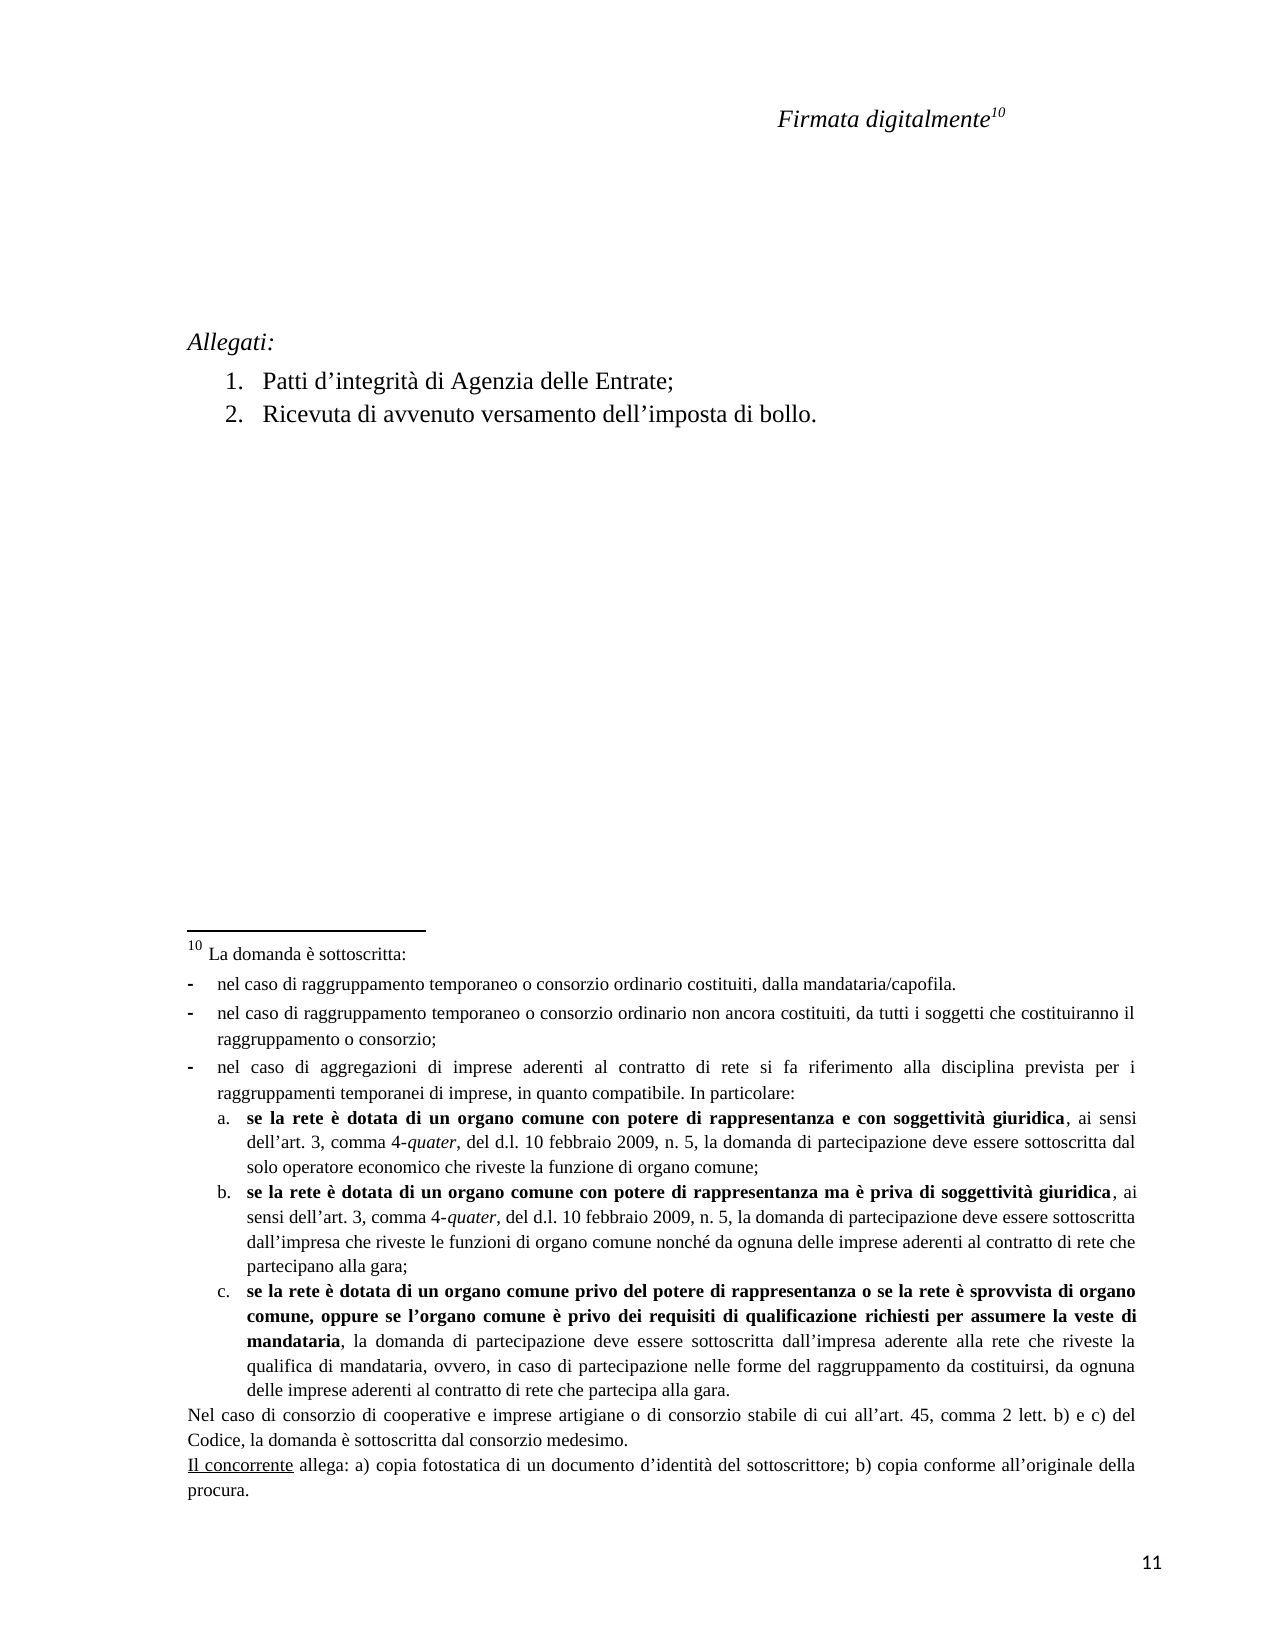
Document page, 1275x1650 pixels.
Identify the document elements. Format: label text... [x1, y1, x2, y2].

text Firmata digitalmente [777, 104, 1137, 198]
text Allegati: [187, 327, 1137, 356]
list Patti d’integrità di Agenzia delle Entrate; [225, 366, 1137, 395]
list Ricevuta di avvenuto versamento dell’imposta di bollo. [225, 399, 1137, 428]
